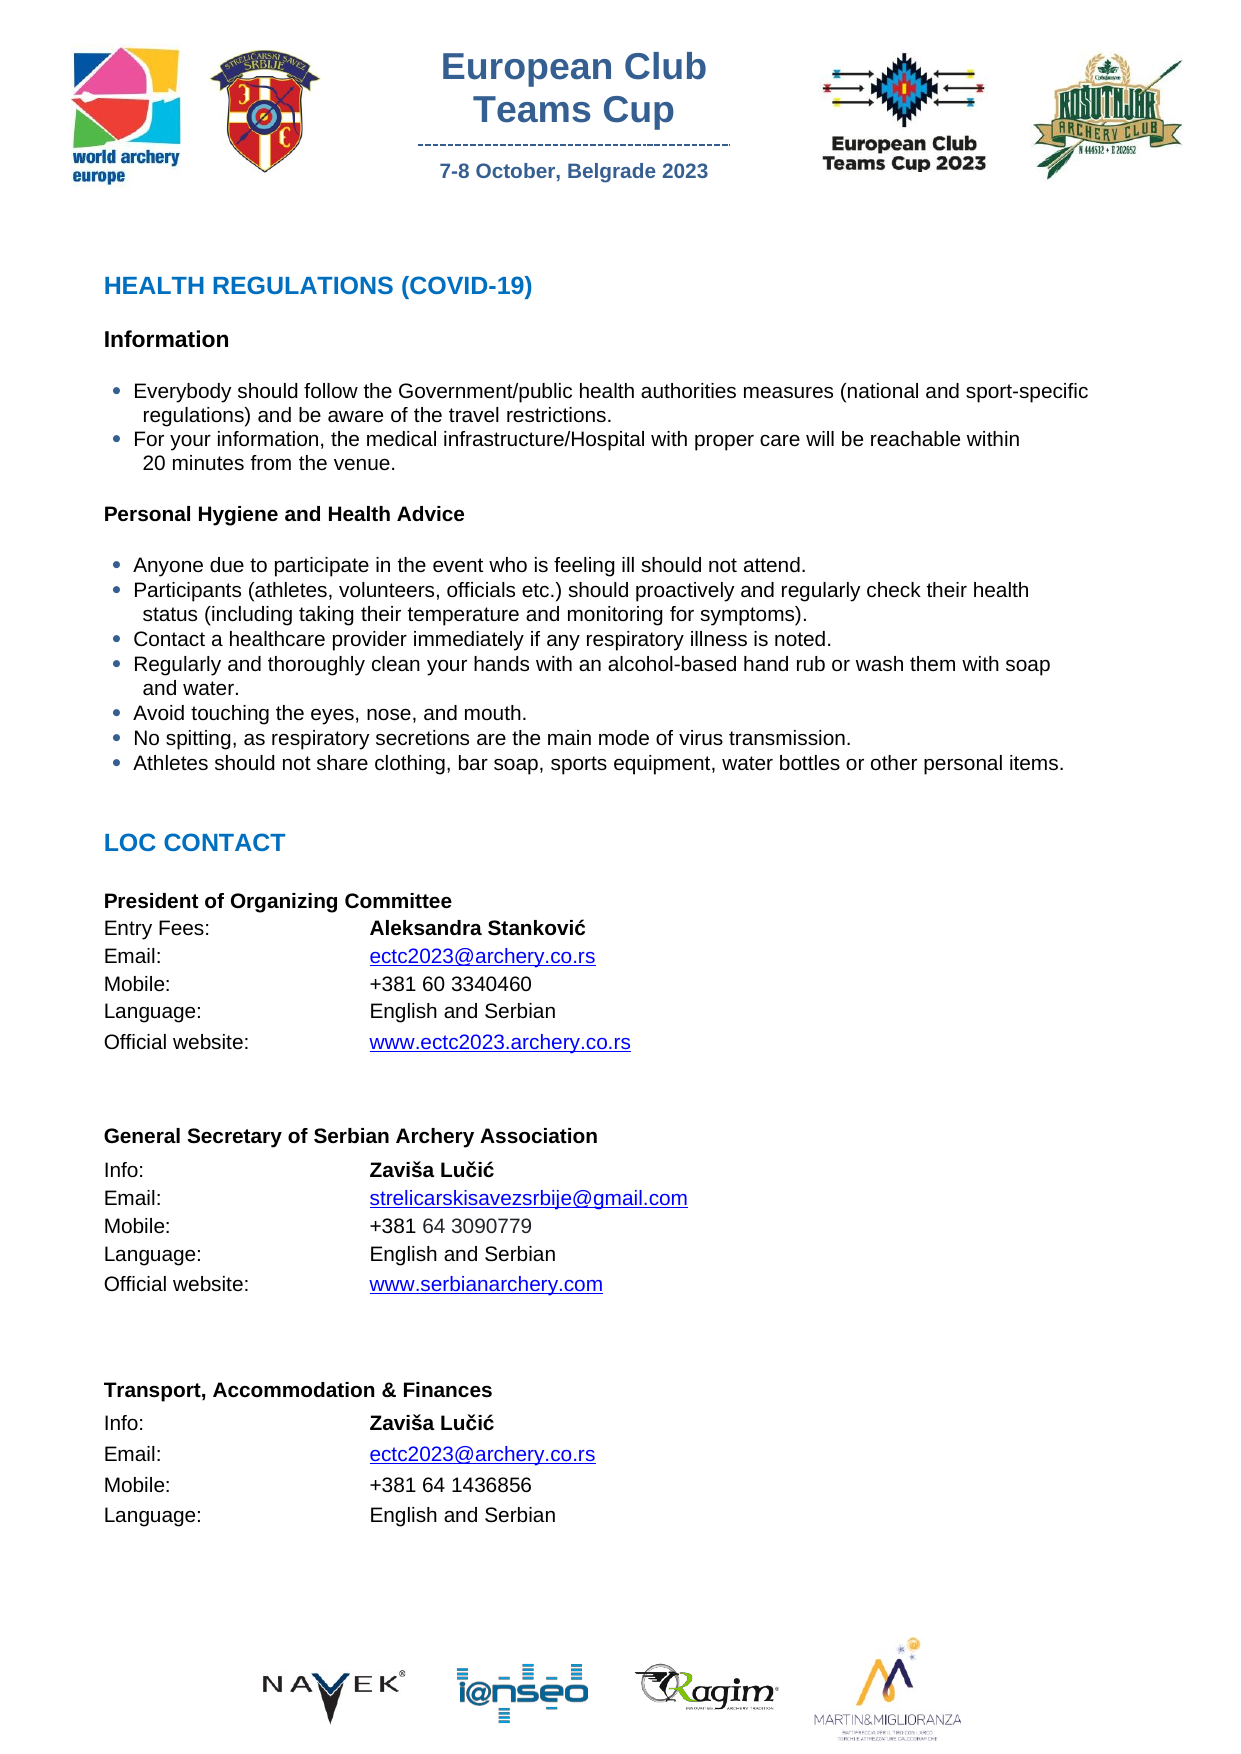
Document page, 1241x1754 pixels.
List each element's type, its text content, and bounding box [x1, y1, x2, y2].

subtitle Transport, Accommodation & Finances [103, 1377, 1151, 1401]
text Language: English and Serbian [103, 1241, 1151, 1265]
text Mobile: +381 60 3340460 [103, 972, 1151, 996]
picture [814, 1637, 962, 1741]
picture [634, 1663, 779, 1710]
list Participants (athletes, volunteers, officials etc.) should proactively and regularly check their health status (including taking their temperature and monitoring for symptoms). [113, 578, 1091, 626]
text Info: Zaviša Lučić [103, 1411, 1151, 1435]
text Official website: www.ectc2023.archery.co.rs [103, 1029, 1151, 1053]
list No spitting, as respiratory secretions are the main mode of virus transmission. [113, 725, 1151, 751]
text Language: English and Serbian [103, 999, 1151, 1023]
picture [570, 1689, 583, 1698]
list Regularly and thoroughly clean your hands with an alcohol-based hand rub or wash them with soap and water. [113, 651, 1089, 699]
text Email: strelicarskisavezsrbije@gmail.com [103, 1186, 1151, 1210]
list Athletes should not share clothing, bar soap, sports equipment, water bottles or other personal items. [113, 751, 1151, 774]
subtitle Personal Hygiene and Health Advice [103, 502, 1151, 526]
picture [819, 51, 989, 172]
list For your information, the medical infrastructure/Hospital with proper care will be reachable within 20 minutes from the venue. [113, 427, 1050, 475]
picture [71, 43, 181, 188]
subtitle General Secretary of Serbian Archery Association [103, 1124, 1151, 1148]
list Avoid touching the eyes, nose, and mouth. [113, 700, 1151, 725]
text Official website: www.serbianarchery.com [103, 1272, 1151, 1296]
picture [456, 1663, 589, 1724]
text Mobile: +381 64 3090779 [103, 1214, 1151, 1238]
text Mobile: +381 64 1436856 [103, 1472, 1151, 1496]
text Entry Fees: Aleksandra Stanković [103, 916, 1151, 940]
subtitle HEALTH REGULATIONS (COVID-19) [103, 271, 1151, 300]
list Anyone due to participate in the event who is feeling ill should not attend. [113, 552, 1151, 578]
list Everybody should follow the Government/public health authorities measures (national and sport-specific regulations) and be aware of the travel restrictions. [113, 379, 1090, 427]
subtitle Information [103, 326, 1151, 353]
text Email: ectc2023@archery.co.rs [103, 1442, 1151, 1466]
picture [1030, 51, 1184, 182]
text Info: Zaviša Lučić [103, 1158, 1151, 1182]
subtitle President of Organizing Committee [103, 889, 1151, 913]
text Email: ectc2023@archery.co.rs [103, 944, 1151, 968]
subtitle LOC CONTACT [103, 828, 1151, 856]
picture [262, 1670, 406, 1725]
text Language: English and Serbian [103, 1503, 1151, 1527]
list Contact a healthcare provider immediately if any respiratory illness is noted. [113, 626, 1151, 651]
picture [208, 50, 321, 173]
